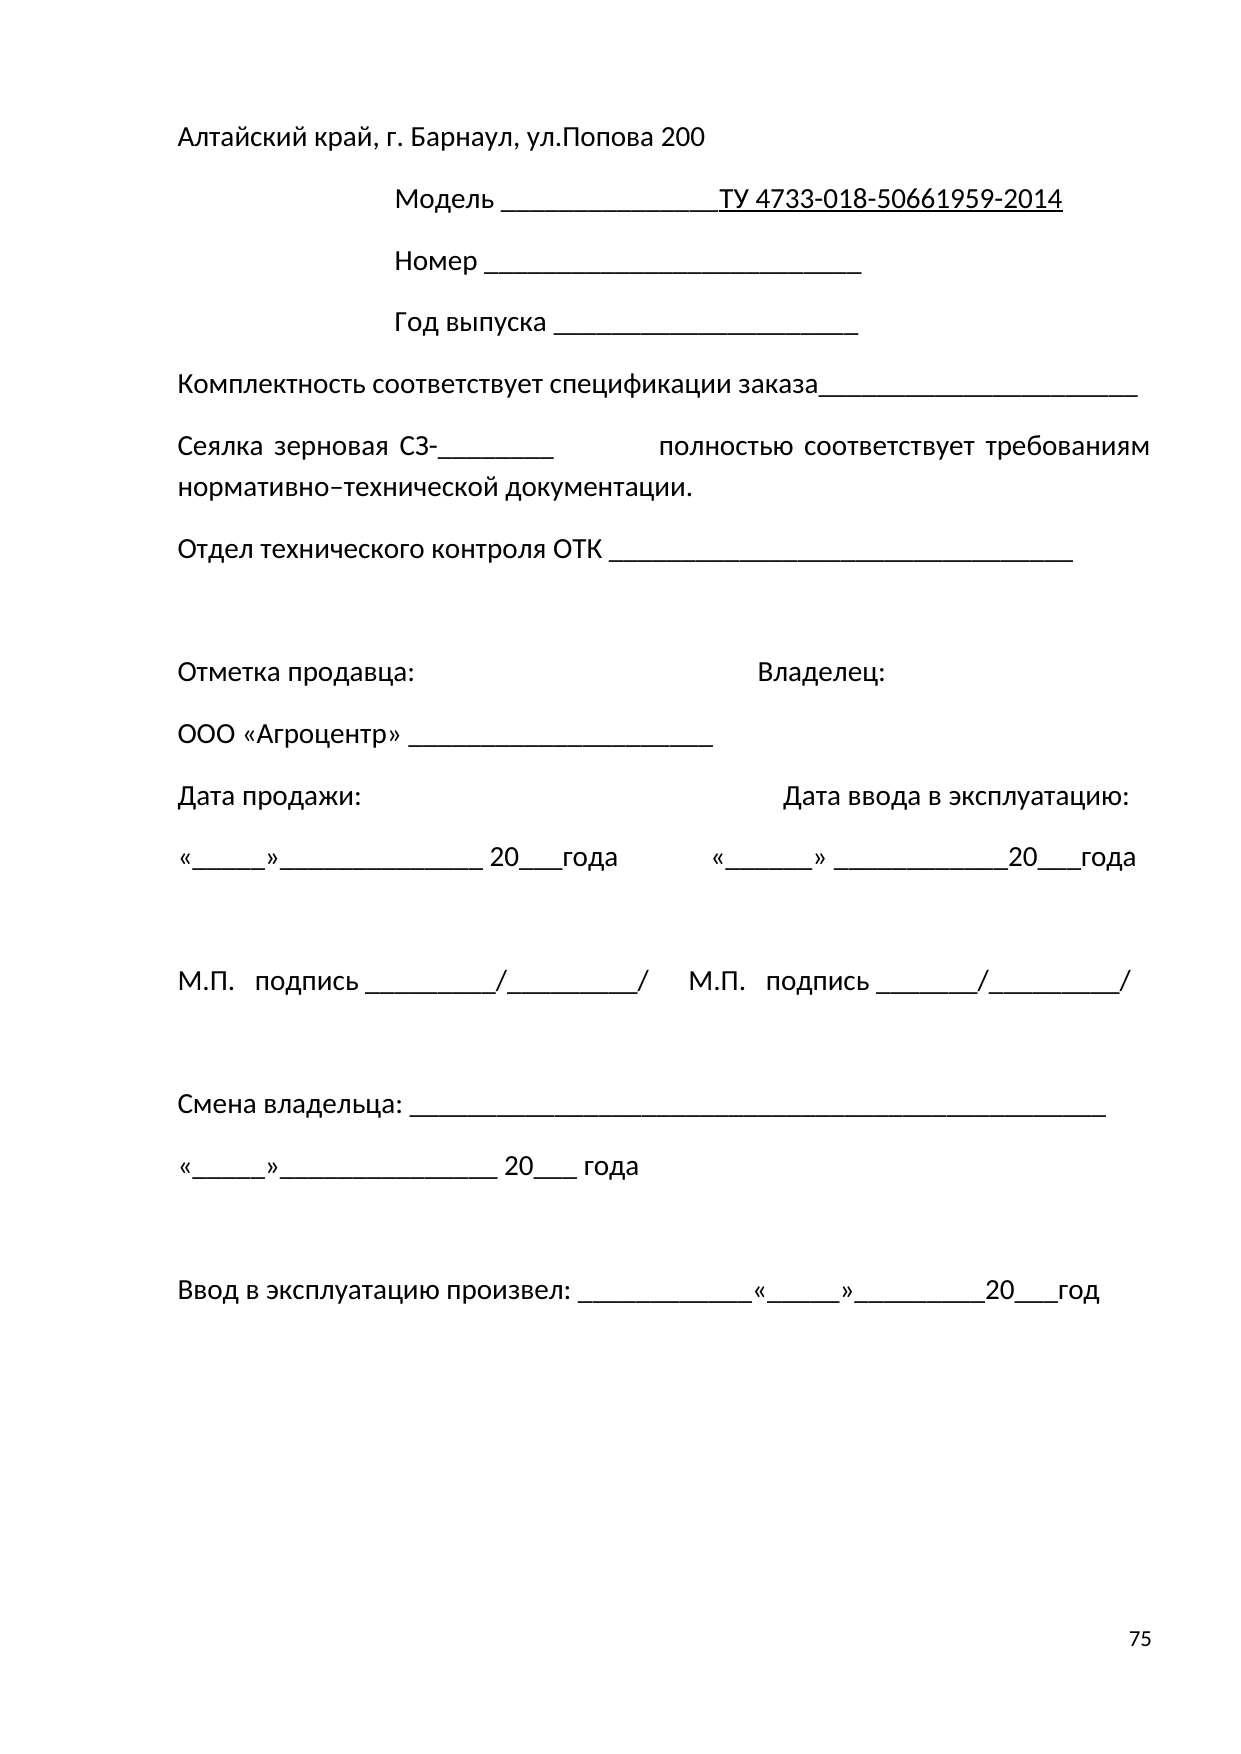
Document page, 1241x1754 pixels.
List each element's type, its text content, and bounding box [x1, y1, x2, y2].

text Дата продажи: Дата ввода в эксплуатацию: [177, 777, 1152, 812]
text «_____»______________ 20___года «______» ____________20___года [177, 838, 1152, 874]
text Сеялка зерновая СЗ-________ полностью соответствует требованиям нормативно–технической документации. [177, 427, 1152, 503]
text Модель _______________ТУ 4733-018-50661959-2014 [177, 180, 1152, 216]
text Алтайский край, г. Барнаул, ул.Попова 200 [177, 118, 1152, 154]
text ООО «Агроцентр» _____________________ [177, 715, 1152, 751]
text Номер __________________________ [177, 242, 1152, 277]
text Отдел технического контроля ОТК ________________________________ [177, 530, 1152, 565]
text Смена владельца: ________________________________________________ [177, 1086, 1152, 1121]
text Ввод в эксплуатацию произвел: ____________«_____»_________20___год [177, 1271, 1152, 1307]
text «_____»_______________ 20___ года [177, 1147, 1152, 1183]
text М.П. подпись _________/_________/ М.П. подпись _______/_________/ [177, 962, 1152, 998]
text Комплектность соответствует спецификации заказа______________________ [177, 365, 1152, 401]
text Год выпуска _____________________ [177, 303, 1152, 339]
text Отметка продавца: Владелец: [177, 653, 1152, 689]
